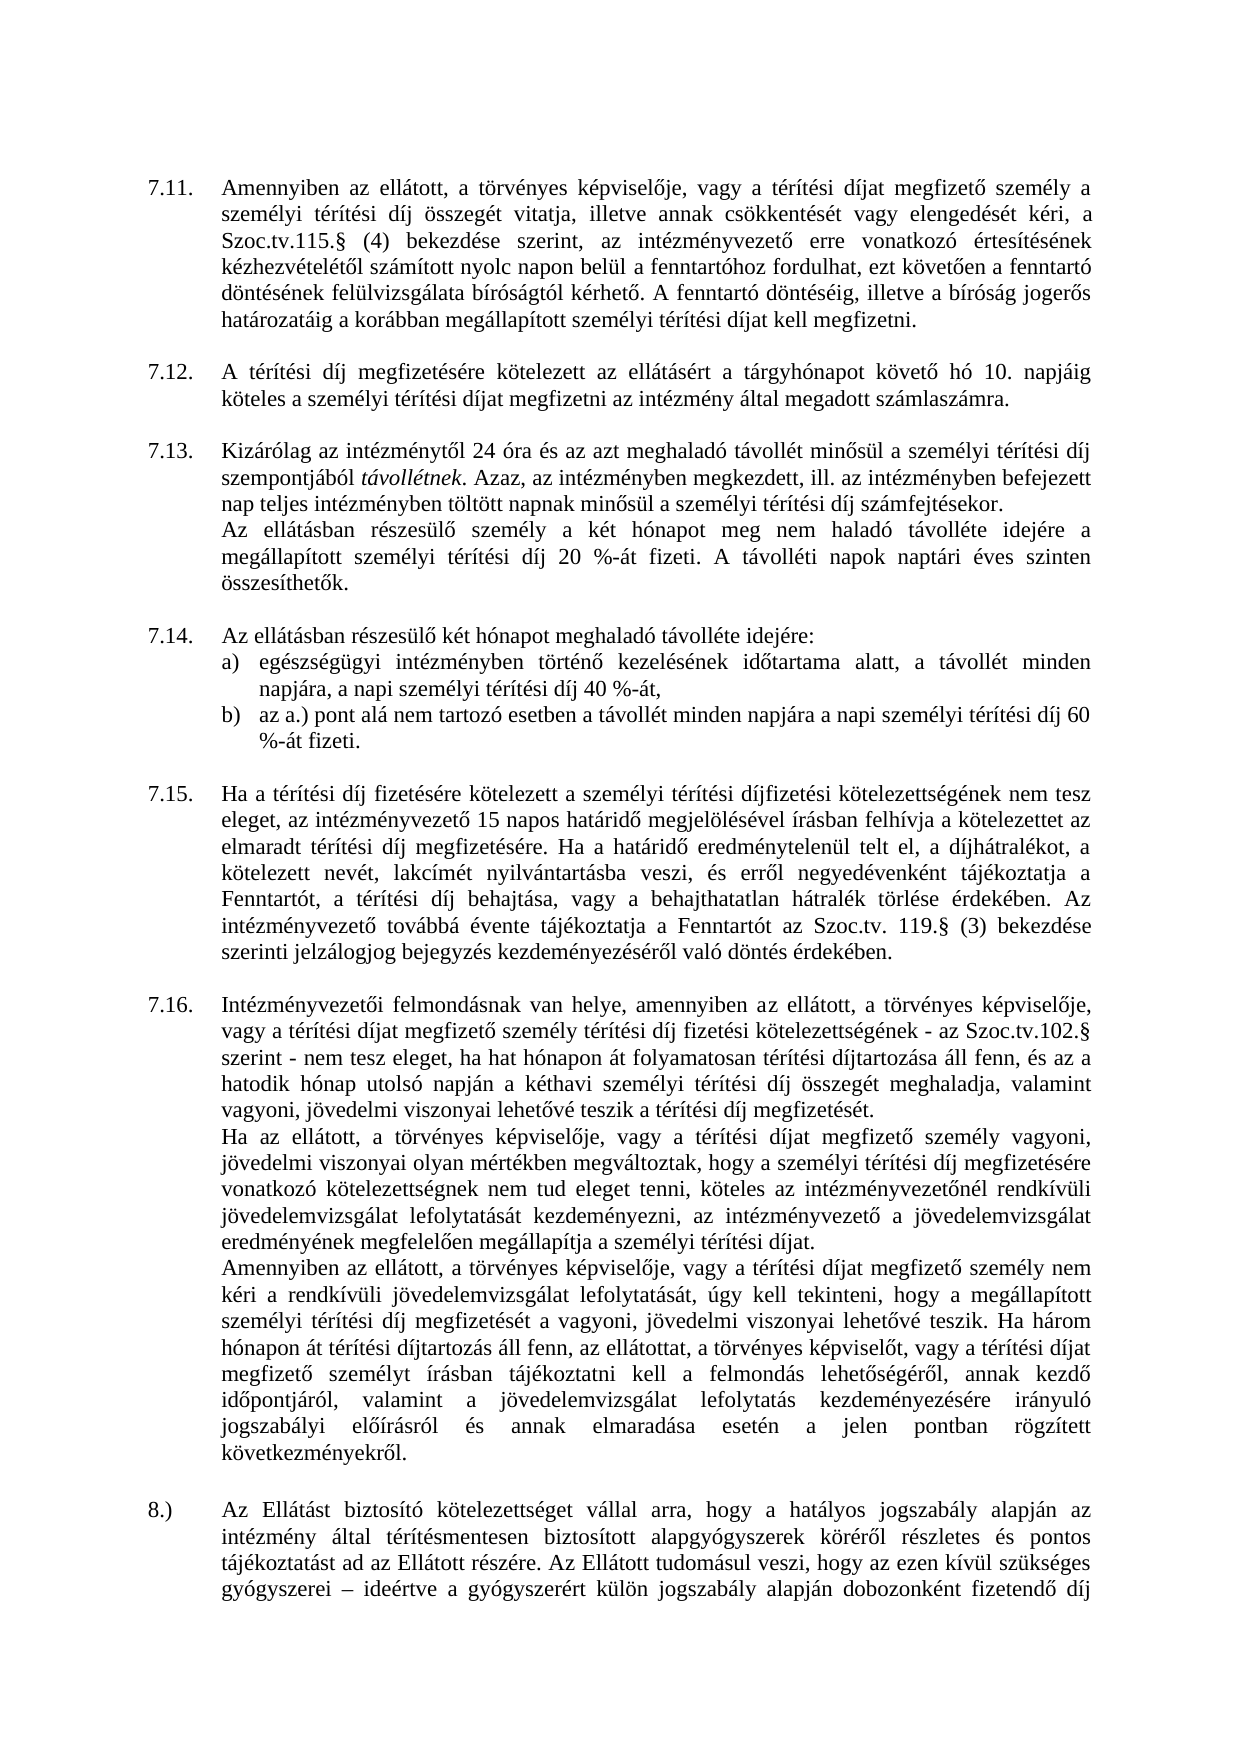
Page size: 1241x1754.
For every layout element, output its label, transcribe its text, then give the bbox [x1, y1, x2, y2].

list az a.) pont alá nem tartozó esetben a távollét minden napjára a napi személyi térítési díj 60 %-át fizeti. [221, 701, 1093, 754]
text 7.12. A térítési díj megfizetésére kötelezett az ellátásért a tárgyhónapot követő hó 10. napjáig köteles a személyi térítési díjat megfizetni az intézmény által megadott számlaszámra. [148, 358, 1093, 411]
text 7.15. Ha a térítési díj fizetésére kötelezett a személyi térítési díjfizetési kötelezettségének nem tesz eleget, az intézményvezető 15 napos határidő megjelölésével írásban felhívja a kötelezettet az elmaradt térítési díj megfizetésére. Ha a határidő eredménytelenül telt el, a díjhátralékot, a kötelezett nevét, lakcímét nyilvántartásba veszi, és erről negyedévenként tájékoztatja a Fenntartót, a térítési díj behajtása, vagy a behajthatatlan hátralék törlése érdekében. Az intézményvezető továbbá évente tájékoztatja a Fenntartót az Szoc.tv. 119.§ (3) bekezdése szerinti jelzálogjog bejegyzés kezdeményezéséről való döntés érdekében. [148, 780, 1093, 964]
text Az ellátásban részesülő személy a két hónapot meg nem haladó távolléte idejére a megállapított személyi térítési díj 20 %-át fizeti. A távolléti napok naptári éves szinten összesíthetők. [148, 517, 1093, 596]
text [148, 1496, 1093, 1602]
text 7.16. Intézményvezetői felmondásnak van helye, amennyiben az ellátott, a törvényes képviselője, vagy a térítési díjat megfizető személy térítési díj fizetési kötelezettségének - az Szoc.tv.102.§ szerint - nem tesz eleget, ha hat hónapon át folyamatosan térítési díjtartozása áll fenn, és az a hatodik hónap utolsó napján a kéthavi személyi térítési díj összegét meghaladja, valamint vagyoni, jövedelmi viszonyai lehetővé teszik a térítési díj megfizetését. [148, 991, 1093, 1123]
text 7.11. Amennyiben az ellátott, a törvényes képviselője, vagy a térítési díjat megfizető személy a személyi térítési díj összegét vitatja, illetve annak csökkentését vagy elengedését kéri, a Szoc.tv.115.§ (4) bekezdése szerint, az intézményvezető erre vonatkozó értesítésének kézhezvételétől számított nyolc napon belül a fenntartóhoz fordulhat, ezt követően a fenntartó döntésének felülvizsgálata bíróságtól kérhető. A fenntartó döntéséig, illetve a bíróság jogerős határozatáig a korábban megállapított személyi térítési díjat kell megfizetni. [148, 174, 1093, 332]
list egészségügyi intézményben történő kezelésének időtartama alatt, a távollét minden napjára, a napi személyi térítési díj 40 %-át, [221, 648, 1093, 701]
text 7.13. Kizárólag az intézménytől 24 óra és az azt meghaladó távollét minősül a személyi térítési díj szempontjából távollétnek. Azaz, az intézményben megkezdett, ill. az intézményben befejezett nap teljes intézményben töltött napnak minősül a személyi térítési díj számfejtésekor. [148, 437, 1093, 517]
text 7.14. Az ellátásban részesülő két hónapot meghaladó távolléte idejére: [148, 622, 1093, 648]
text Ha az ellátott, a törvényes képviselője, vagy a térítési díjat megfizető személy vagyoni, jövedelmi viszonyai olyan mértékben megváltoztak, hogy a személyi térítési díj megfizetésére vonatkozó kötelezettségnek nem tud eleget tenni, köteles az intézményvezetőnél rendkívüli jövedelemvizsgálat lefolytatását kezdeményezni, az intézményvezető a jövedelemvizsgálat eredményének megfelelően megállapítja a személyi térítési díjat. [148, 1123, 1093, 1254]
text Amennyiben az ellátott, a törvényes képviselője, vagy a térítési díjat megfizető személy nem kéri a rendkívüli jövedelemvizsgálat lefolytatását, úgy kell tekinteni, hogy a megállapított személyi térítési díj megfizetését a vagyoni, jövedelmi viszonyai lehetővé teszik. Ha három hónapon át térítési díjtartozás áll fenn, az ellátottat, a törvényes képviselőt, vagy a térítési díjat megfizető személyt írásban tájékoztatni kell a felmondás lehetőségéről, annak kezdő időpontjáról, valamint a jövedelemvizsgálat lefolytatás kezdeményezésére irányuló jogszabályi előírásról és annak elmaradása esetén a jelen pontban rögzített következményekről. [148, 1254, 1093, 1465]
